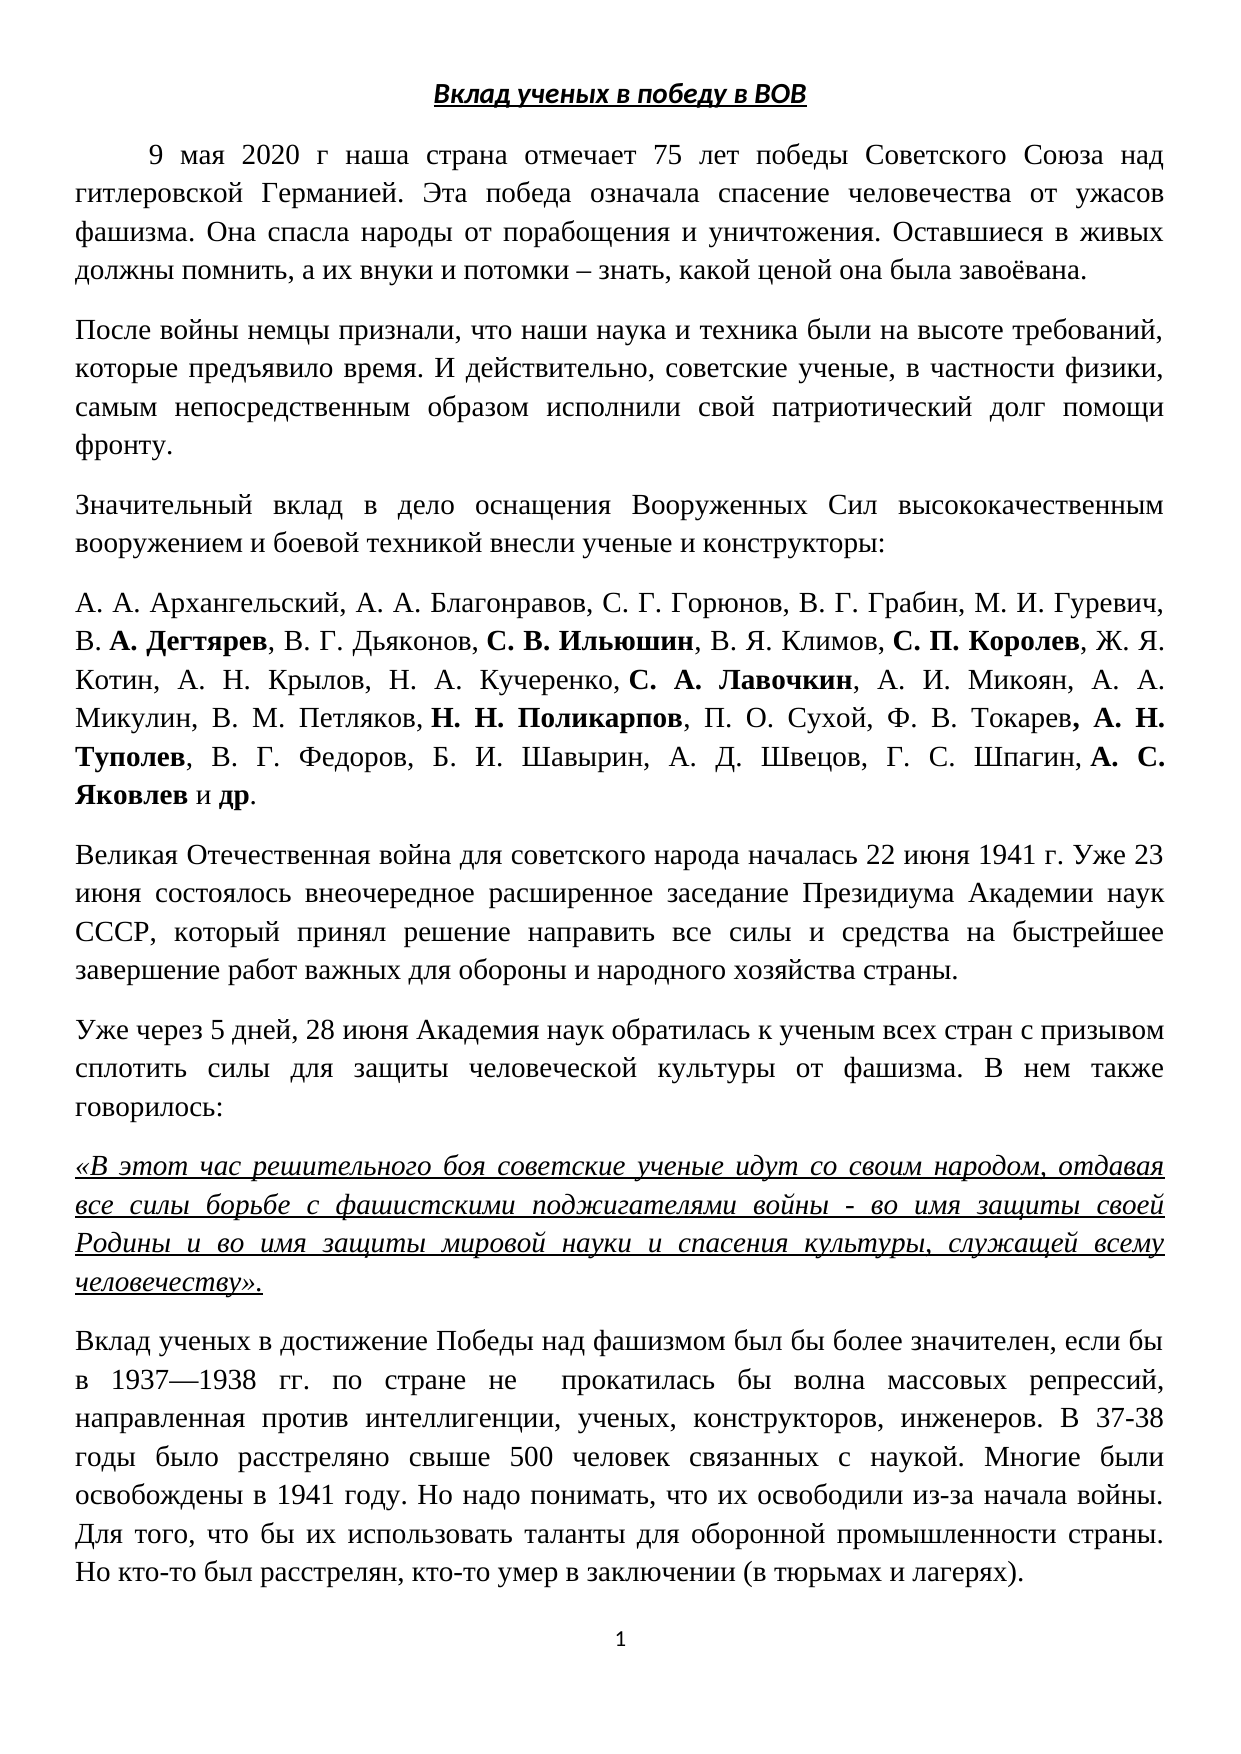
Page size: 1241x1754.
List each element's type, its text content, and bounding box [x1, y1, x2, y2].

text А. А. Архангельский, А. А. Благонравов, С. Г. Горюнов, В. Г. Грабин, М. И. Гуревич, В. А. Дегтярев, В. Г. Дьяконов, С. В. Ильюшин, В. Я. Климов, С. П. Королев, Ж. Я. Котин, А. Н. Крылов, Н. А. Кучеренко, С. А. Лавочкин, А. И. Микоян, А. А. Микулин, В. М. Петляков, Н. Н. Поликарпов, П. О. Сухой, Ф. В. Токарев, А. Н. Туполев, В. Г. Федоров, Б. И. Шавырин, А. Д. Швецов, Г. С. Шпагин, А. С. Яковлев и др. [75, 585, 1165, 811]
text «В этот час решительного боя советские ученые идут со своим народом, отдавая все силы борьбе с фашистскими поджигателями войны - во имя защиты своей Родины и во имя защиты мировой науки и спасения культуры, служащей всему человечеству». [75, 1218, 1165, 1254]
text Вклад ученых в победу в ВОВ [75, 75, 1165, 111]
text «В этот час решительного боя советские ученые идут со своим народом, отдавая все силы борьбе с фашистскими поджигателями войны - во имя защиты своей Родины и во имя защиты мировой науки и спасения культуры, служащей всему человечеству». [75, 1179, 1165, 1216]
text Великая Отечественная война для советского народа началась 22 июня 1941 г. Уже 23 июня состоялось внеочередное расширенное заседание Президиума Академии наук СССР, который принял решение направить все силы и средства на быстрейшее завершение работ важных для обороны и народного хозяйства страны. [75, 837, 1165, 986]
text 9 мая 2020 г наша страна отмечает 75 лет победы Советского Союза над гитлеровской Германией. Эта победа означала спасение человечества от ужасов фашизма. Она спасла народы от порабощения и уничтожения. Оставшиеся в живых должны помнить, а их внуки и потомки – знать, какой ценой она была завоёвана. [75, 137, 1165, 286]
text «В этот час решительного боя советские ученые идут со своим народом, отдавая все силы борьбе с фашистскими поджигателями войны - во имя защиты своей Родины и во имя защиты мировой науки и спасения культуры, служащей всему человечеству». [75, 1148, 1165, 1177]
text Значительный вклад в дело оснащения Вооруженных Сил высококачественным вооружением и боевой техникой внесли ученые и конструкторы: [75, 487, 1165, 559]
text Вклад ученых в достижение Победы над фашизмом был бы более значителен, если бы в 1937—1938 гг. по стране не прокатилась бы волна массовых репрессий, направленная против интеллигенции, ученых, конструкторов, инженеров. В 37-38 годы было расстреляно свыше 500 человек связанных с наукой. Многие были освобождены в 1941 году. Но надо понимать, что их освободили из-за начала войны. Для того, что бы их использовать таланты для оборонной промышленности страны. Но кто-то был расстрелян, кто-то умер в заключении (в тюрьмах и лагерях). [75, 1323, 1165, 1588]
text «В этот час решительного боя советские ученые идут со своим народом, отдавая все силы борьбе с фашистскими поджигателями войны - во имя защиты своей Родины и во имя защиты мировой науки и спасения культуры, служащей всему человечеству». [75, 1256, 1165, 1297]
text После войны немцы признали, что наши наука и техника были на высоте требований, которые предъявило время. И действительно, советские ученые, в частности физики, самым непосредственным образом исполнили свой патриотический долг помощи фронту. [75, 312, 1165, 461]
text Уже через 5 дней, 28 июня Академия наук обратилась к ученым всех стран с призывом сплотить силы для защиты человеческой культуры от фашизма. В нем также говорилось: [75, 1012, 1165, 1122]
